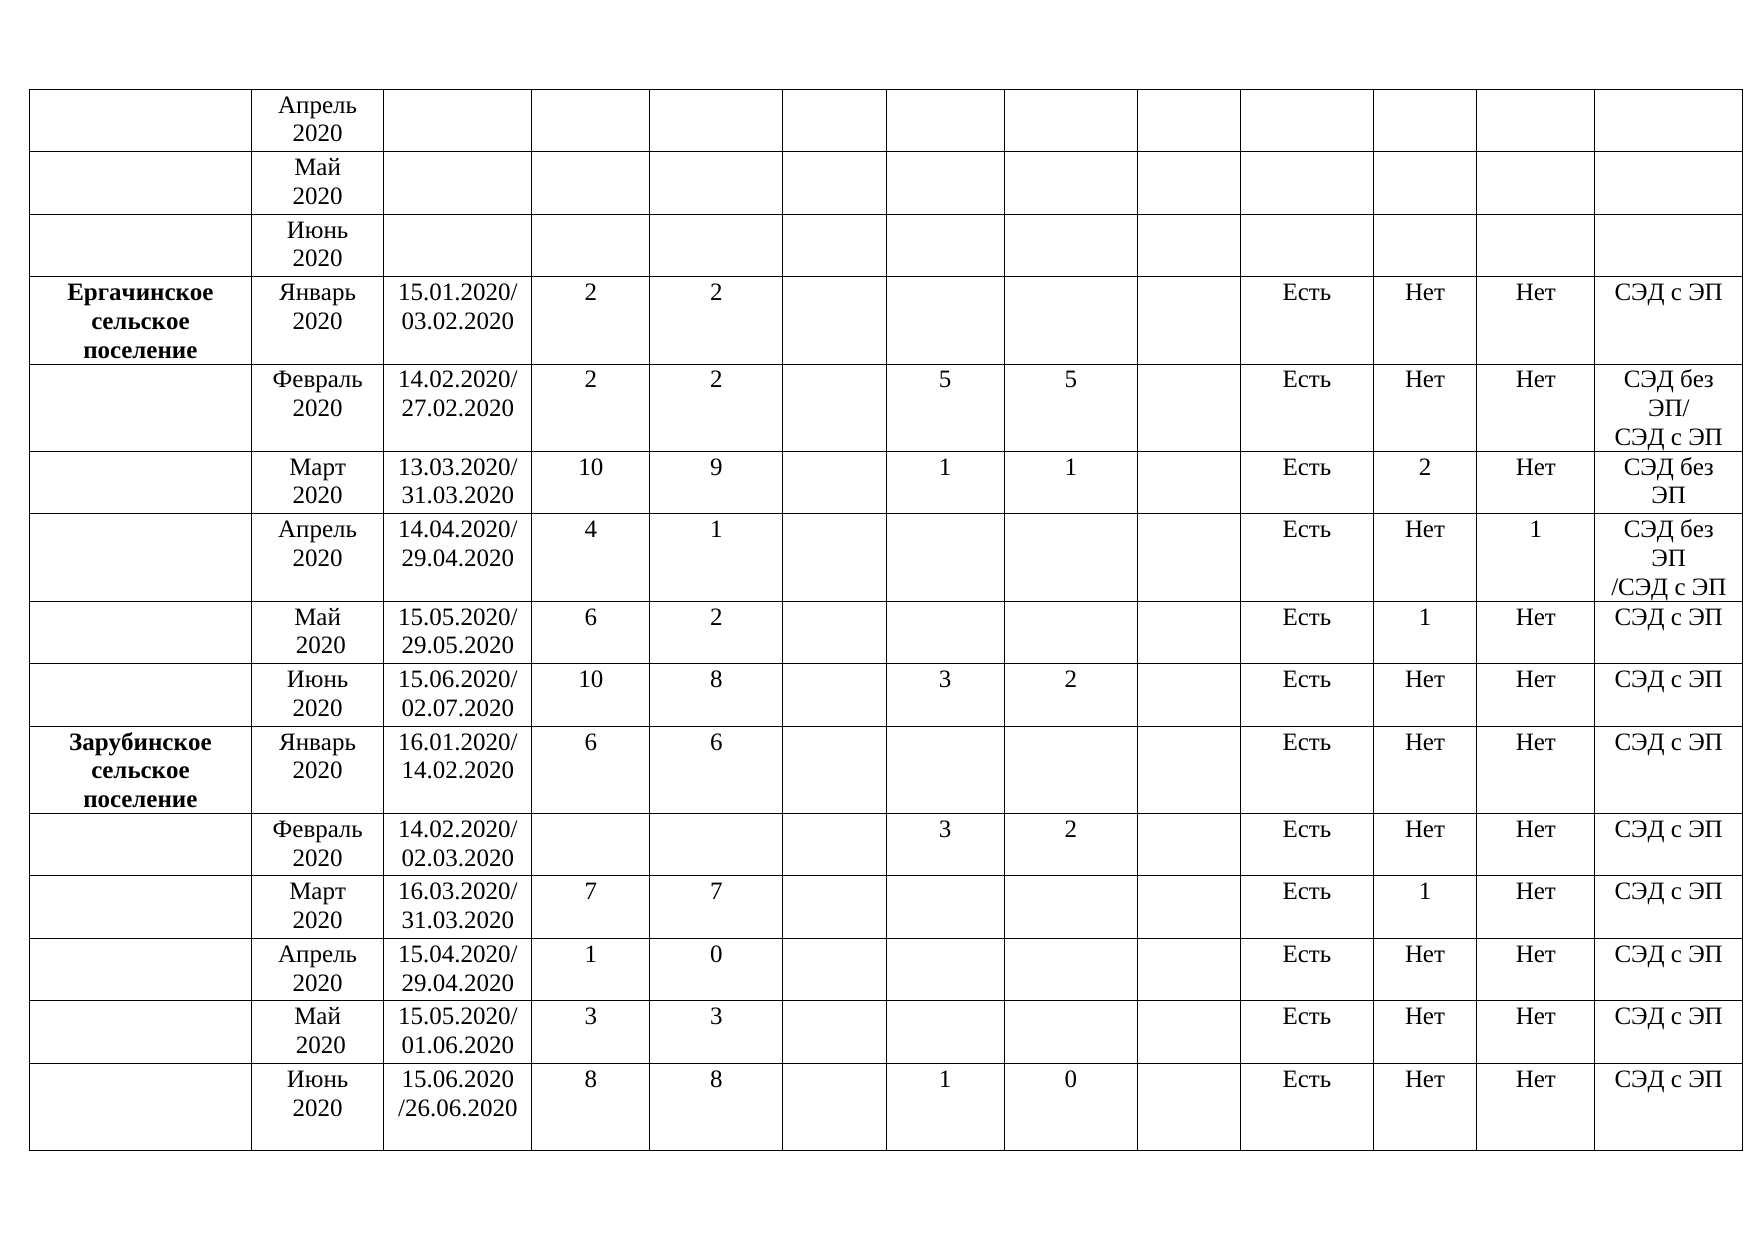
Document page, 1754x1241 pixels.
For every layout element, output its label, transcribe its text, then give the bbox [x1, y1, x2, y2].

table_cell [532, 152, 649, 214]
table_cell Май 2020 [252, 152, 383, 214]
table_cell [1138, 1001, 1240, 1063]
table_cell 2 [1005, 664, 1137, 726]
table_cell Есть [1241, 452, 1373, 513]
table_cell Март 2020 [252, 452, 383, 513]
table_cell Есть [1241, 602, 1373, 663]
table_cell Ергачинское сельское поселение [30, 277, 251, 363]
table_cell 9 [650, 452, 782, 513]
table_cell [650, 152, 782, 214]
table_cell 15.06.2020 /26.06.2020 [384, 1064, 531, 1150]
table_cell Нет [1374, 1064, 1476, 1150]
table_cell 14.02.2020/ 02.03.2020 [384, 814, 531, 875]
table_cell [783, 814, 886, 875]
table_cell [1005, 152, 1137, 214]
table_cell [1477, 90, 1594, 151]
table_cell [1241, 152, 1373, 214]
table_cell Нет [1477, 876, 1594, 938]
table_cell 1 [887, 452, 1004, 513]
table_cell [1138, 876, 1240, 938]
table_cell СЭД с ЭП [1595, 727, 1742, 813]
table_cell 5 [887, 365, 1004, 451]
table_cell [1138, 514, 1240, 601]
table_cell [1138, 602, 1240, 663]
table_cell [783, 939, 886, 1000]
table_cell 15.01.2020/ 03.02.2020 [384, 277, 531, 363]
table_cell [1005, 727, 1137, 813]
table_cell 15.06.2020/ 02.07.2020 [384, 664, 531, 726]
table_cell Февраль 2020 [252, 814, 383, 875]
table_cell [783, 1064, 886, 1150]
table_cell [532, 90, 649, 151]
table_cell Нет [1477, 1001, 1594, 1063]
table_cell [887, 152, 1004, 214]
table_cell [30, 876, 251, 938]
table_cell [30, 1001, 251, 1063]
table_cell [1138, 727, 1240, 813]
table_cell [30, 664, 251, 726]
table_cell 15.05.2020/ 01.06.2020 [384, 1001, 531, 1063]
table_cell [30, 514, 251, 601]
table_cell 13.03.2020/ 31.03.2020 [384, 452, 531, 513]
table_cell [650, 90, 782, 151]
table_cell Нет [1477, 727, 1594, 813]
table_cell [887, 602, 1004, 663]
table_cell 1 [1005, 452, 1137, 513]
table_cell [384, 90, 531, 151]
table_cell [1595, 215, 1742, 276]
table_cell Май 2020 [252, 1001, 383, 1063]
table_cell [887, 939, 1004, 1000]
table_cell 1 [650, 514, 782, 601]
table_cell Нет [1477, 452, 1594, 513]
table_cell [1005, 602, 1137, 663]
table_cell СЭД с ЭП [1595, 664, 1742, 726]
table_cell 1 [1374, 602, 1476, 663]
table_cell [1374, 152, 1476, 214]
table_cell Нет [1477, 602, 1594, 663]
table_cell 2 [650, 602, 782, 663]
table_cell [783, 90, 886, 151]
table_cell 15.05.2020/ 29.05.2020 [384, 602, 531, 663]
table_cell [1138, 215, 1240, 276]
table_cell [650, 215, 782, 276]
table_cell [1595, 152, 1742, 214]
table_cell [783, 277, 886, 363]
table_cell [30, 814, 251, 875]
table_cell 7 [650, 876, 782, 938]
table_cell [1005, 215, 1137, 276]
table_cell 0 [1005, 1064, 1137, 1150]
table_cell [30, 215, 251, 276]
table_cell Нет [1477, 277, 1594, 363]
table_cell [1005, 514, 1137, 601]
table_cell Июнь 2020 [252, 1064, 383, 1150]
table_cell Март 2020 [252, 876, 383, 938]
table_cell 1 [1374, 876, 1476, 938]
table_cell 0 [650, 939, 782, 1000]
table_cell 1 [532, 939, 649, 1000]
table_cell [783, 664, 886, 726]
table_cell 8 [532, 1064, 649, 1150]
table_cell 10 [532, 664, 649, 726]
table_cell СЭД с ЭП [1595, 939, 1742, 1000]
table_cell Май 2020 [252, 602, 383, 663]
table_cell СЭД без ЭП/ СЭД с ЭП [1595, 365, 1742, 451]
table_cell Есть [1241, 664, 1373, 726]
table_cell Есть [1241, 876, 1373, 938]
table_cell 8 [650, 1064, 782, 1150]
table_cell 8 [650, 664, 782, 726]
table_cell Нет [1374, 1001, 1476, 1063]
table_cell Есть [1241, 1001, 1373, 1063]
table_cell [783, 1001, 886, 1063]
table_cell 4 [532, 514, 649, 601]
table_cell [1138, 939, 1240, 1000]
table_cell СЭД с ЭП [1595, 602, 1742, 663]
table_cell 2 [1374, 452, 1476, 513]
table_cell Апрель 2020 [252, 514, 383, 601]
table_cell Есть [1241, 939, 1373, 1000]
table_cell [783, 602, 886, 663]
table_cell 3 [650, 1001, 782, 1063]
table_cell 5 [1005, 365, 1137, 451]
table_cell 3 [887, 814, 1004, 875]
table_cell СЭД с ЭП [1595, 1001, 1742, 1063]
table_cell [532, 215, 649, 276]
table_cell 2 [532, 277, 649, 363]
table_cell [1138, 152, 1240, 214]
table_cell СЭД с ЭП [1595, 1064, 1742, 1150]
table_cell [783, 727, 886, 813]
table_cell Апрель 2020 [252, 939, 383, 1000]
table_cell [783, 152, 886, 214]
table_cell 14.04.2020/ 29.04.2020 [384, 514, 531, 601]
table_cell СЭД без ЭП [1595, 452, 1742, 513]
table_cell [1138, 1064, 1240, 1150]
table_cell Нет [1477, 814, 1594, 875]
table_cell [1241, 90, 1373, 151]
table_cell Нет [1374, 727, 1476, 813]
table_cell Нет [1477, 939, 1594, 1000]
table_cell Есть [1241, 1064, 1373, 1150]
table_cell [30, 1064, 251, 1150]
table_cell 7 [532, 876, 649, 938]
table_cell [532, 814, 649, 875]
table_cell [1138, 664, 1240, 726]
table_cell Нет [1374, 277, 1476, 363]
table_cell [384, 215, 531, 276]
table_cell [1005, 876, 1137, 938]
table_cell Нет [1374, 814, 1476, 875]
table_cell Есть [1241, 365, 1373, 451]
table_cell [887, 277, 1004, 363]
table_cell 3 [532, 1001, 649, 1063]
table_cell [30, 365, 251, 451]
table_cell [384, 152, 531, 214]
table_cell [30, 939, 251, 1000]
table_cell [1374, 90, 1476, 151]
table_cell Нет [1477, 664, 1594, 726]
table_cell 2 [532, 365, 649, 451]
table_cell [1138, 277, 1240, 363]
table_cell Июнь 2020 [252, 215, 383, 276]
table_cell [1138, 90, 1240, 151]
table_cell [783, 452, 886, 513]
table_cell [30, 90, 251, 151]
table_cell 1 [1477, 514, 1594, 601]
table_cell [783, 514, 886, 601]
table_cell [887, 514, 1004, 601]
table_cell 2 [1005, 814, 1137, 875]
table_cell [1138, 814, 1240, 875]
table_cell 6 [532, 602, 649, 663]
table_cell Нет [1374, 939, 1476, 1000]
table_cell Есть [1241, 514, 1373, 601]
table_cell Нет [1374, 664, 1476, 726]
table_cell Июнь 2020 [252, 664, 383, 726]
table_cell [1477, 215, 1594, 276]
table_cell Есть [1241, 814, 1373, 875]
table_cell 2 [650, 365, 782, 451]
table_cell [887, 1001, 1004, 1063]
table_cell Нет [1374, 365, 1476, 451]
table_cell [887, 876, 1004, 938]
table_cell [1138, 452, 1240, 513]
table_cell Январь 2020 [252, 277, 383, 363]
table_cell Нет [1477, 365, 1594, 451]
table_cell 16.03.2020/ 31.03.2020 [384, 876, 531, 938]
table_cell [30, 452, 251, 513]
table_cell СЭД без ЭП /СЭД с ЭП [1595, 514, 1742, 601]
table_cell Зарубинское сельское поселение [30, 727, 251, 813]
table_cell [887, 727, 1004, 813]
table_cell 1 [887, 1064, 1004, 1150]
table_cell [30, 152, 251, 214]
table_cell СЭД с ЭП [1595, 876, 1742, 938]
table_cell [30, 602, 251, 663]
table_cell Нет [1374, 514, 1476, 601]
table_cell [783, 876, 886, 938]
table_cell 6 [532, 727, 649, 813]
table_cell [887, 215, 1004, 276]
table_cell 6 [650, 727, 782, 813]
table_cell Есть [1241, 727, 1373, 813]
table_cell [1138, 365, 1240, 451]
table_cell [650, 814, 782, 875]
table_cell [783, 215, 886, 276]
table_cell [1005, 90, 1137, 151]
table_cell 15.04.2020/ 29.04.2020 [384, 939, 531, 1000]
table_cell 2 [650, 277, 782, 363]
table_cell 10 [532, 452, 649, 513]
table_cell [1241, 215, 1373, 276]
table_cell СЭД с ЭП [1595, 277, 1742, 363]
table_cell [887, 90, 1004, 151]
table_cell [1005, 939, 1137, 1000]
table_cell 3 [887, 664, 1004, 726]
table_cell Январь 2020 [252, 727, 383, 813]
table_cell [1005, 277, 1137, 363]
table_cell 16.01.2020/ 14.02.2020 [384, 727, 531, 813]
table_cell [1477, 152, 1594, 214]
table_cell Февраль 2020 [252, 365, 383, 451]
table_cell [1005, 1001, 1137, 1063]
table_cell [1374, 215, 1476, 276]
table_cell СЭД с ЭП [1595, 814, 1742, 875]
table_cell [783, 365, 886, 451]
table_cell [1595, 90, 1742, 151]
table_cell Нет [1477, 1064, 1594, 1150]
table_cell Есть [1241, 277, 1373, 363]
table_cell Апрель 2020 [252, 90, 383, 151]
table_cell 14.02.2020/ 27.02.2020 [384, 365, 531, 451]
